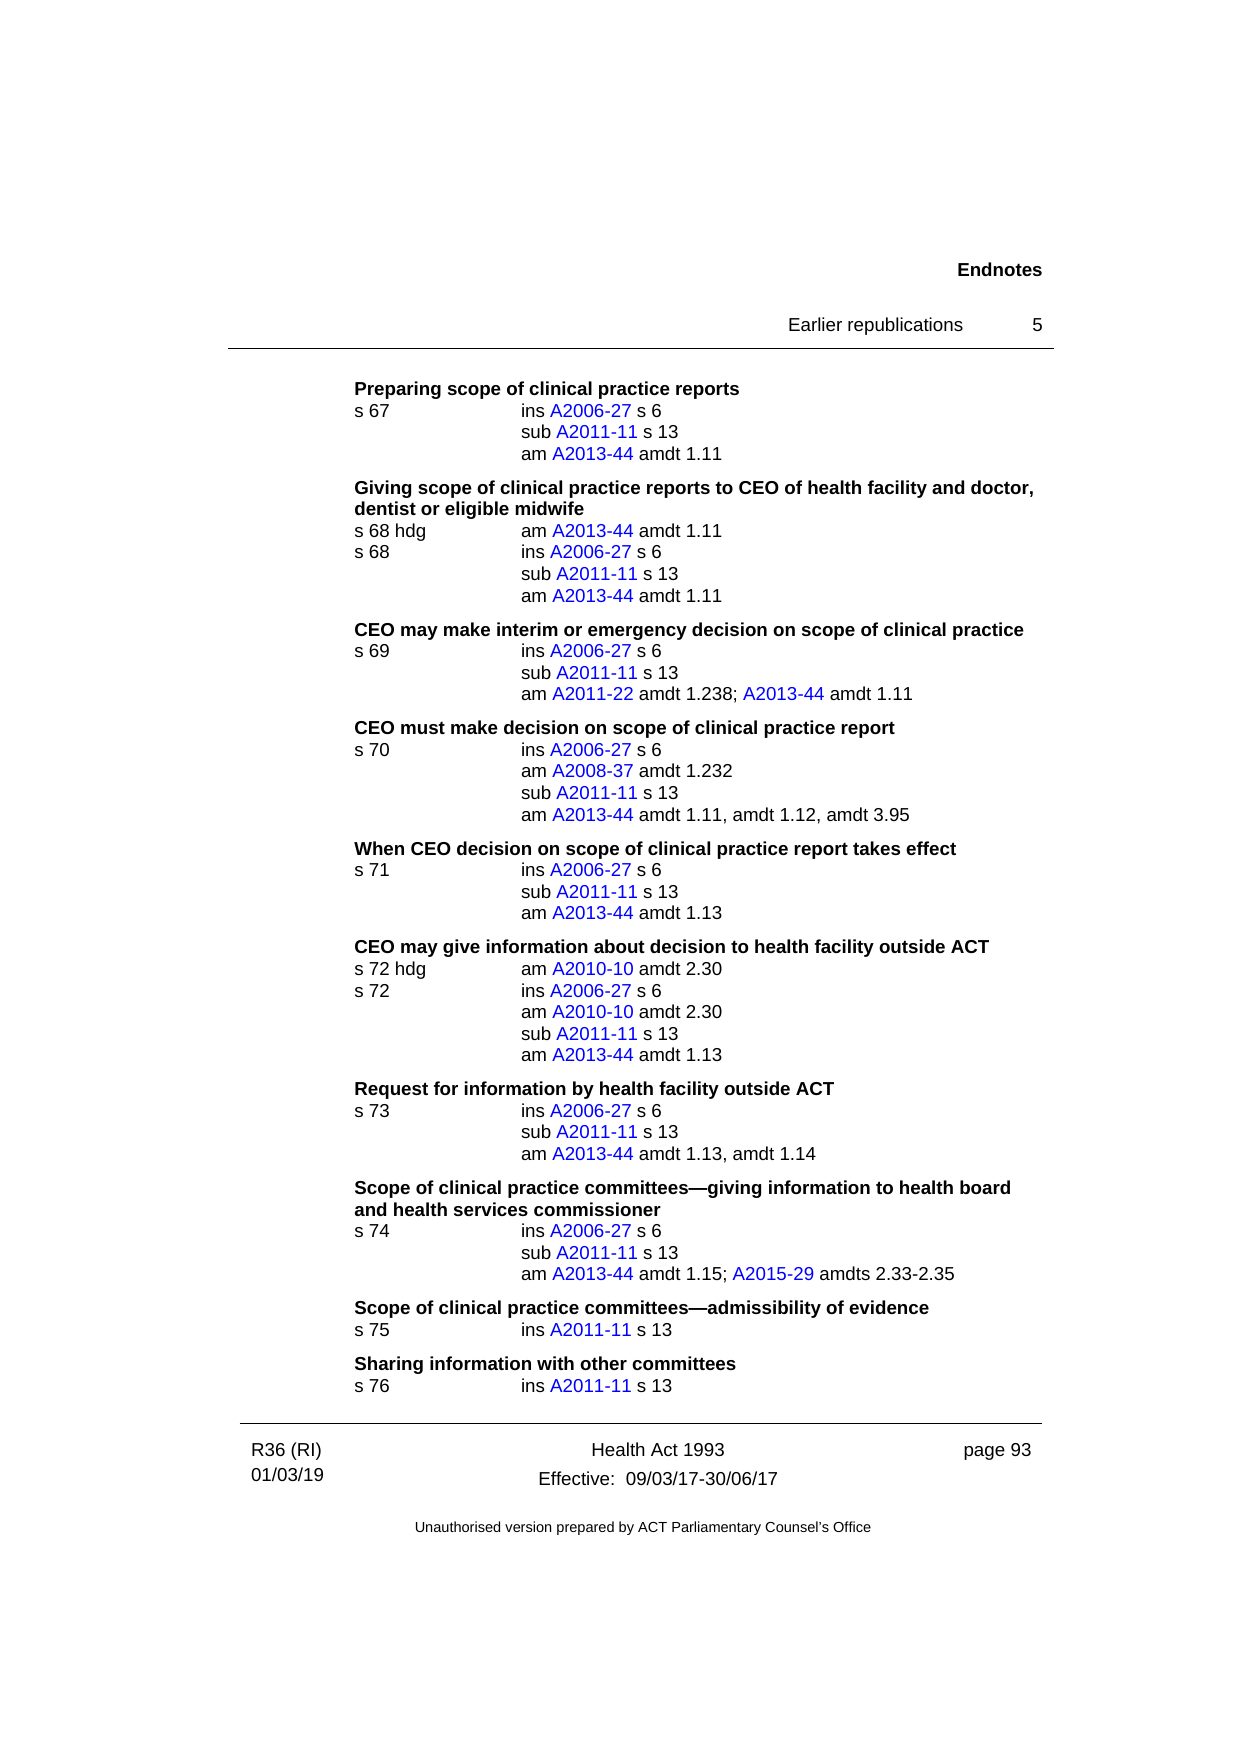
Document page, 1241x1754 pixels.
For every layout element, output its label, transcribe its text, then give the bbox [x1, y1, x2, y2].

text Preparing scope of clinical practice reports [354, 378, 1042, 399]
text sub A2011-11 s 13 [354, 1242, 1042, 1263]
text CEO may give information about decision to health facility outside ACT [354, 936, 1042, 958]
text sub A2011-11 s 13 [354, 563, 1042, 584]
text am A2013-44 amdt 1.11 [354, 584, 1042, 606]
text When CEO decision on scope of clinical practice report takes effect [354, 837, 1042, 859]
text Sharing information with other committees [354, 1353, 1042, 1374]
text s 75 ins A2011-11 s 13 [354, 1319, 1042, 1340]
text s 76 ins A2011-11 s 13 [354, 1374, 1042, 1396]
text s 72 hdg am A2010-10 amdt 2.30 [354, 958, 1042, 979]
text am A2010-10 amdt 2.30 [354, 1001, 1042, 1022]
text s 68 hdg am A2013-44 amdt 1.11 [354, 520, 1042, 541]
text am A2013-44 amdt 1.11 [354, 442, 1042, 464]
text am A2013-44 amdt 1.13 [354, 1044, 1042, 1066]
text s 74 ins A2006-27 s 6 [354, 1220, 1042, 1242]
text Scope of clinical practice committees—giving information to health board and health services commissioner [354, 1177, 1042, 1220]
text am A2013-44 amdt 1.15; A2015-29 amdts 2.33-2.35 [354, 1263, 1042, 1285]
text sub A2011-11 s 13 [354, 881, 1042, 902]
text Request for information by health facility outside ACT [354, 1078, 1042, 1100]
text am A2011-22 amdt 1.238; A2013-44 amdt 1.11 [354, 683, 1042, 705]
text s 69 ins A2006-27 s 6 [354, 640, 1042, 662]
text sub A2011-11 s 13 [354, 782, 1042, 803]
text s 73 ins A2006-27 s 6 [354, 1100, 1042, 1121]
text sub A2011-11 s 13 [354, 421, 1042, 442]
text Giving scope of clinical practice reports to CEO of health facility and doctor, dentist or eligible midwife [354, 477, 1042, 520]
text s 67 ins A2006-27 s 6 [354, 399, 1042, 421]
text sub A2011-11 s 13 [354, 662, 1042, 683]
text am A2013-44 amdt 1.13 [354, 902, 1042, 924]
text s 70 ins A2006-27 s 6 [354, 739, 1042, 760]
text CEO must make decision on scope of clinical practice report [354, 717, 1042, 739]
text am A2013-44 amdt 1.11, amdt 1.12, amdt 3.95 [354, 803, 1042, 825]
text s 68 ins A2006-27 s 6 [354, 541, 1042, 563]
text am A2013-44 amdt 1.13, amdt 1.14 [354, 1143, 1042, 1164]
text sub A2011-11 s 13 [354, 1022, 1042, 1044]
text s 71 ins A2006-27 s 6 [354, 859, 1042, 881]
text am A2008-37 amdt 1.232 [354, 760, 1042, 782]
text Scope of clinical practice committees—admissibility of evidence [354, 1297, 1042, 1319]
text sub A2011-11 s 13 [354, 1121, 1042, 1143]
text CEO may make interim or emergency decision on scope of clinical practice [354, 618, 1042, 640]
text s 72 ins A2006-27 s 6 [354, 979, 1042, 1001]
